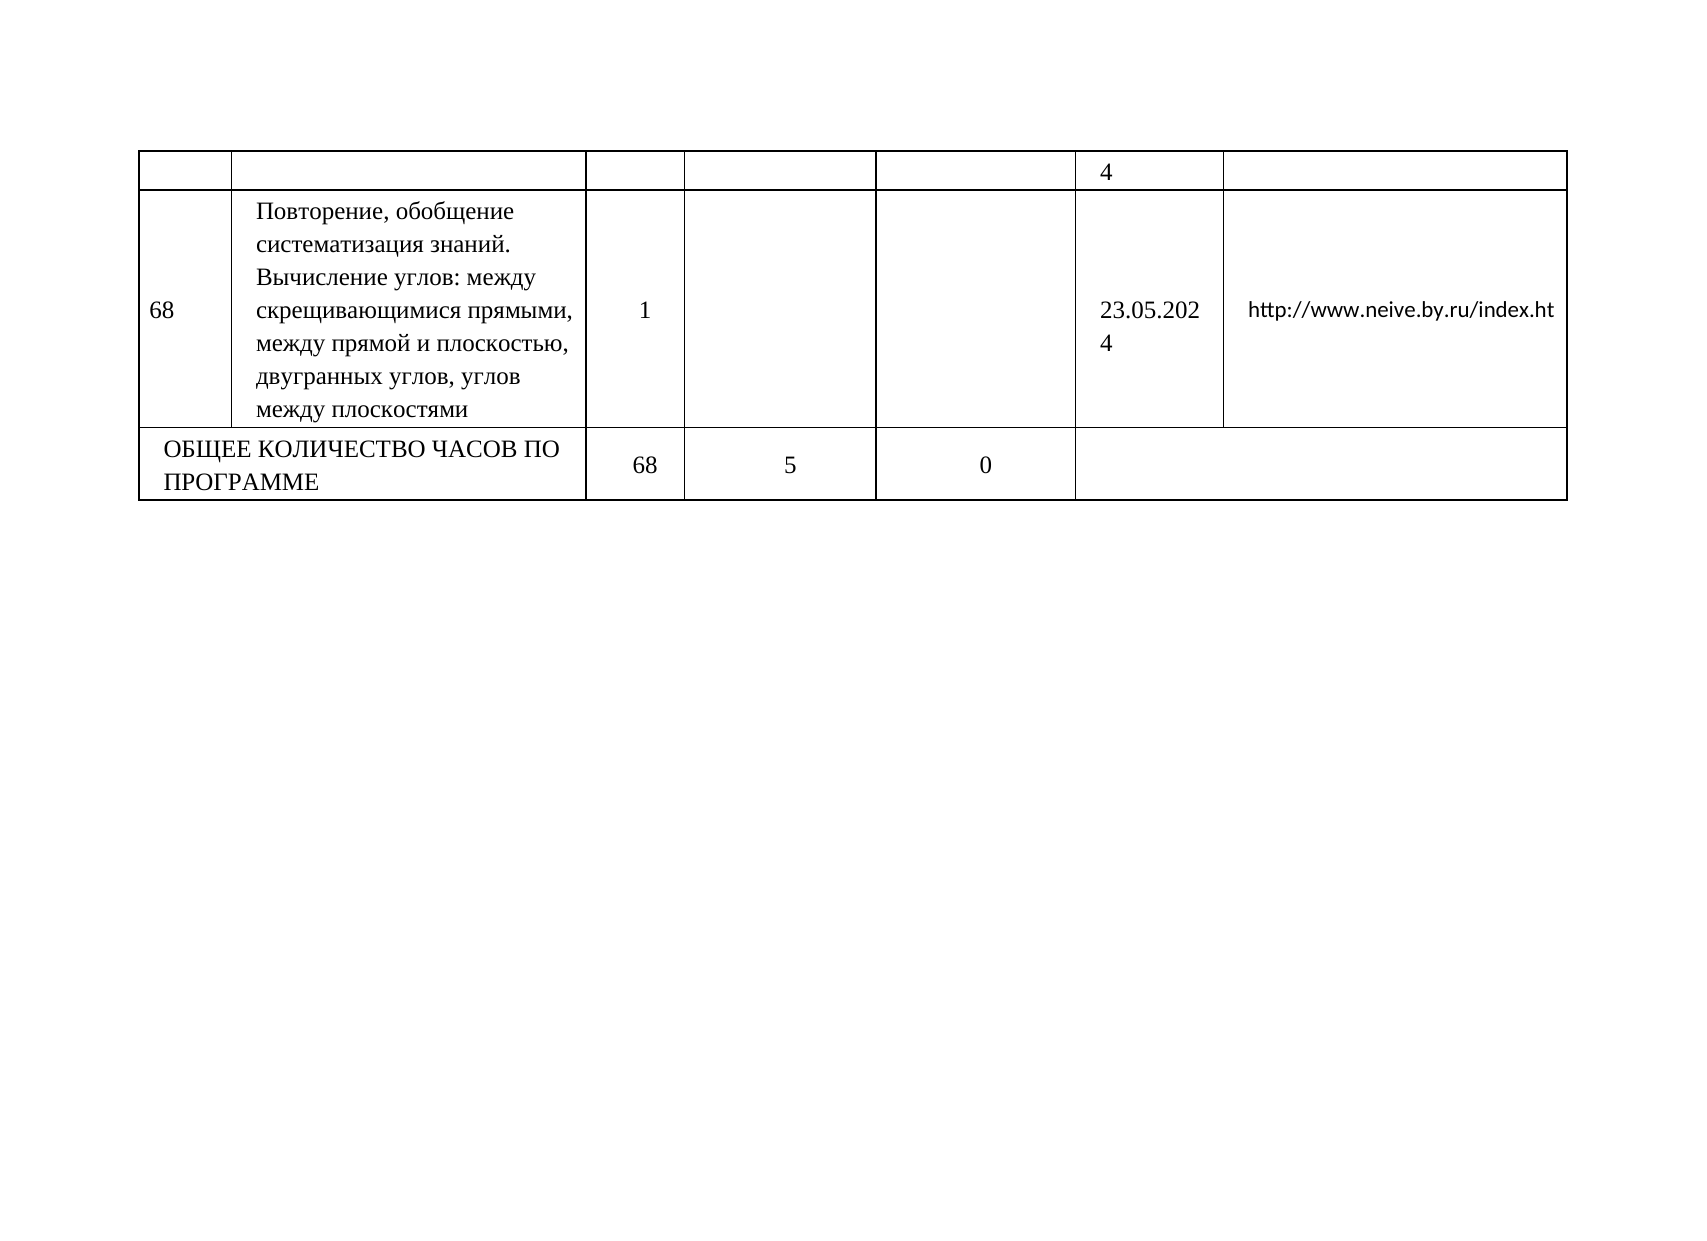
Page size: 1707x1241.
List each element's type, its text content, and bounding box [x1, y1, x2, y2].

table_cell 1 [587, 152, 684, 189]
table_cell 1 [587, 191, 684, 427]
table_cell 21.05.2024 [1076, 152, 1223, 189]
table_cell Повторение, обобщение систематизация знаний. Вычисление углов: между скрещивающимися прямыми, между прямой и плоскостью, двугранных углов, углов между плоскостями [232, 191, 585, 427]
table_cell http://www.neive.by.ru/index.ht [1224, 191, 1566, 427]
table_cell [877, 152, 1075, 189]
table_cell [232, 152, 585, 189]
table_cell [877, 191, 1075, 427]
table_cell 23.05.2024 [1076, 191, 1223, 427]
table_cell 1 [685, 152, 875, 189]
table_cell ОБЩЕЕ КОЛИЧЕСТВО ЧАСОВ ПО ПРОГРАММЕ [140, 428, 585, 499]
table_cell 68 [140, 191, 231, 427]
table_cell [685, 191, 875, 427]
table_cell 0 [877, 428, 1075, 499]
table_cell 67 [140, 152, 231, 189]
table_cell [1224, 152, 1566, 189]
table_cell 5 [685, 428, 875, 499]
table_cell 68 [587, 428, 684, 499]
table_cell [1076, 428, 1566, 499]
